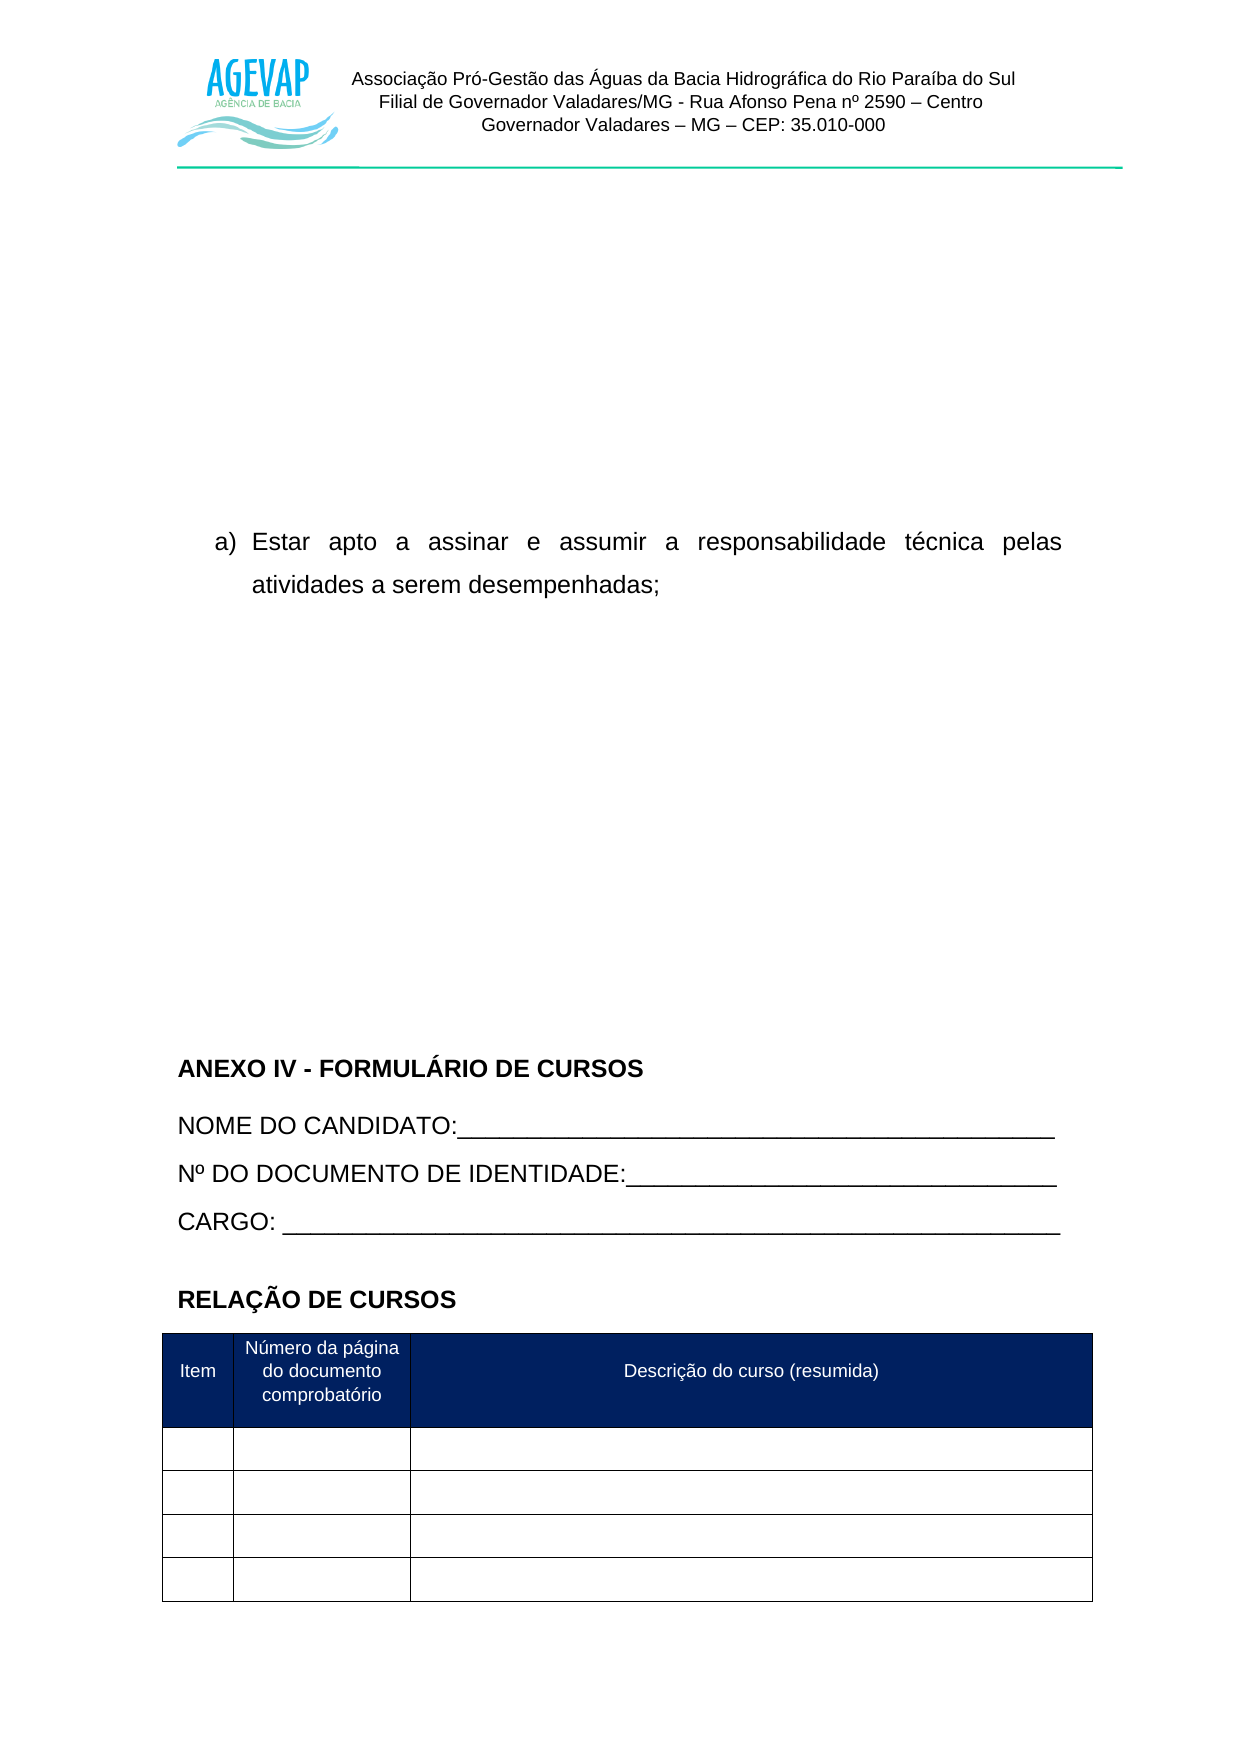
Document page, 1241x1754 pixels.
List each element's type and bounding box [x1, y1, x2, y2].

table_header [234, 1334, 410, 1427]
table_cell [163, 1428, 233, 1470]
table_cell [234, 1471, 410, 1514]
table_cell [234, 1515, 410, 1557]
table_cell [163, 1515, 233, 1557]
table_cell [411, 1558, 1092, 1601]
picture [177, 59, 344, 149]
picture [264, 59, 270, 82]
table_cell [411, 1515, 1092, 1557]
table_cell [163, 1558, 233, 1601]
table_header [163, 1334, 233, 1427]
table_cell [163, 1471, 233, 1514]
table_cell [411, 1471, 1092, 1514]
table_cell [411, 1428, 1092, 1470]
table_cell [234, 1428, 410, 1470]
table_header [411, 1334, 1092, 1427]
table_cell [234, 1558, 410, 1601]
